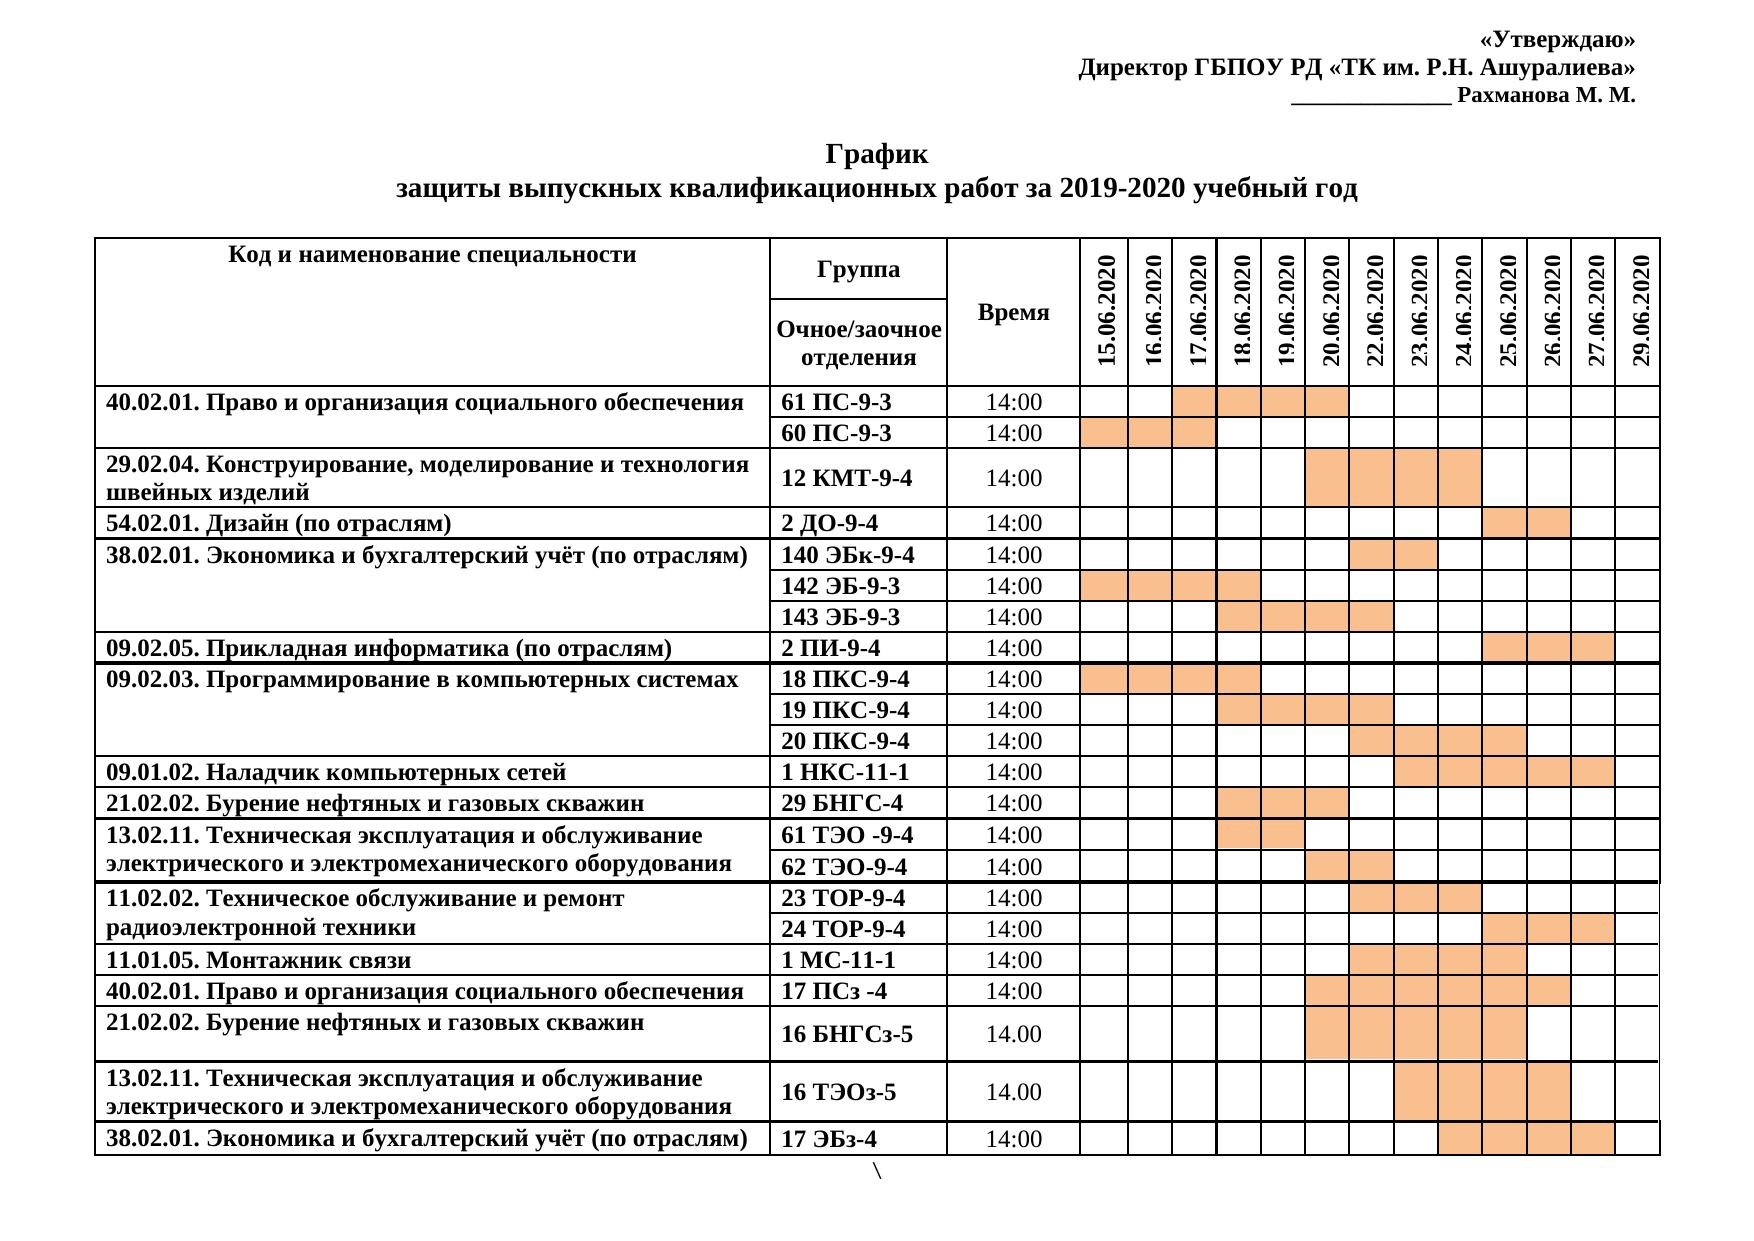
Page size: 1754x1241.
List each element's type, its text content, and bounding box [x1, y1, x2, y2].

table_cell [1129, 665, 1171, 693]
table_cell [1395, 602, 1437, 631]
table_cell [1395, 540, 1437, 569]
table_cell 2 ПИ-9-4 [771, 633, 946, 661]
table_cell [1483, 602, 1526, 631]
table_cell 54.02.01. Дизайн (по отраслям) [96, 508, 769, 537]
table_cell [1350, 418, 1393, 447]
table_cell 14:00 [948, 788, 1079, 817]
table_cell [1572, 508, 1614, 537]
table_cell [1173, 571, 1215, 600]
table_cell [1483, 449, 1526, 506]
table_cell [1572, 820, 1614, 848]
table_cell [1262, 449, 1304, 506]
table_cell [1616, 418, 1659, 447]
table_cell [1439, 508, 1481, 537]
table_cell [1616, 851, 1659, 880]
table_header 19.06.2020 [1262, 239, 1304, 385]
table_cell [1350, 571, 1393, 600]
table_cell [1439, 540, 1481, 569]
table_cell [1218, 976, 1260, 1005]
table_cell [1218, 508, 1260, 537]
table_cell [1350, 884, 1393, 912]
table_cell [1528, 665, 1570, 693]
table_cell [1483, 695, 1526, 724]
table_cell [1306, 820, 1348, 848]
table_cell [1483, 788, 1526, 817]
table_cell 14:00 [948, 820, 1079, 848]
table_cell [1129, 387, 1171, 416]
table_cell 61 ТЭО -9-4 [771, 820, 946, 848]
table_cell [1528, 602, 1570, 631]
table_cell [1483, 945, 1526, 974]
table_cell [1572, 757, 1614, 786]
table_cell [1572, 788, 1614, 817]
table_cell [1081, 449, 1127, 506]
table_cell [1081, 633, 1127, 661]
table_cell [1262, 757, 1304, 786]
table_cell [1483, 665, 1526, 693]
table_cell [1350, 757, 1393, 786]
table_cell [1572, 695, 1614, 724]
table_cell [1439, 757, 1481, 786]
table_cell [1439, 1063, 1481, 1120]
table_cell [1173, 449, 1215, 506]
table_cell [1350, 914, 1393, 943]
table_cell [1483, 1123, 1526, 1154]
table_cell [1616, 943, 1659, 974]
table_cell [1483, 1063, 1526, 1120]
table_cell [1528, 788, 1570, 817]
table_cell [1306, 1007, 1348, 1059]
table_cell 38.02.01. Экономика и бухгалтерский учёт (по отраслям) [96, 1123, 769, 1154]
table_cell [1528, 976, 1570, 1005]
table_header 20.06.2020 [1306, 239, 1348, 385]
table_cell 17 ЭБз-4 [771, 1123, 946, 1154]
table_cell [1439, 449, 1481, 506]
table_cell [1616, 757, 1659, 786]
table_header Время [948, 239, 1079, 385]
table_cell [1218, 449, 1260, 506]
table_cell [1395, 820, 1437, 848]
table_cell [1395, 1123, 1437, 1154]
table_cell [1350, 820, 1393, 848]
table_cell [1572, 571, 1614, 600]
table_cell [1262, 602, 1304, 631]
table_cell [1572, 665, 1614, 693]
table_cell [1483, 914, 1526, 943]
table_cell [1129, 602, 1171, 631]
table_cell Очное/заочное отделения [771, 300, 946, 385]
table_cell [1129, 945, 1171, 974]
table_cell [1528, 945, 1570, 974]
table_cell [1528, 1007, 1570, 1059]
table_cell [1218, 540, 1260, 569]
table_cell [1081, 695, 1127, 724]
table_cell [1081, 884, 1127, 912]
table_cell [1572, 945, 1614, 974]
table_cell 11.01.05. Монтажник связи [96, 945, 769, 974]
table_cell [1306, 449, 1348, 506]
table_cell [1306, 387, 1348, 416]
table_cell [1173, 695, 1215, 724]
table_cell [1306, 976, 1348, 1005]
table_cell [1350, 449, 1393, 506]
table_cell [1395, 851, 1437, 880]
table_cell [1572, 449, 1614, 506]
table_cell [1081, 914, 1127, 943]
table_cell [1081, 726, 1127, 755]
table_cell [1528, 449, 1570, 506]
table_cell [1081, 571, 1127, 600]
table_cell [1081, 540, 1127, 569]
table_cell [1218, 788, 1260, 817]
table_cell [1350, 633, 1393, 661]
table_cell [1129, 633, 1171, 661]
table_cell [1218, 914, 1260, 943]
table_cell [1572, 1063, 1614, 1120]
table_cell [1483, 820, 1526, 848]
table_cell [1528, 1123, 1570, 1154]
table_cell [1528, 820, 1570, 848]
table_cell 14:00 [948, 884, 1079, 912]
table_cell [1081, 757, 1127, 786]
table_cell [1616, 820, 1659, 848]
table_cell [1218, 1063, 1260, 1120]
table_cell [1262, 945, 1304, 974]
table_cell [1306, 1063, 1348, 1120]
table_cell [1173, 665, 1215, 693]
table_cell [1528, 387, 1570, 416]
table_cell 18 ПКС-9-4 [771, 665, 946, 693]
table_cell [1350, 602, 1393, 631]
table_cell [1218, 820, 1260, 848]
table_cell [1483, 571, 1526, 600]
table_cell 14.00 [948, 1063, 1079, 1120]
table_cell 29 БНГС-4 [771, 788, 946, 817]
table_cell [1350, 726, 1393, 755]
table_cell 14:00 [948, 665, 1079, 693]
table_cell [1395, 695, 1437, 724]
table_cell 09.02.03. Программирование в компьютерных системах [96, 665, 769, 755]
table_cell 16 ТЭОз-5 [771, 1063, 946, 1120]
table_cell [1528, 914, 1570, 943]
table_cell [1129, 540, 1171, 569]
table_cell [1395, 945, 1437, 974]
table_cell [1483, 540, 1526, 569]
table_cell [1218, 851, 1260, 880]
table_cell 62 ТЭО-9-4 [771, 851, 946, 880]
table_cell [1395, 976, 1437, 1005]
table_cell [1483, 884, 1526, 912]
table_cell [1262, 851, 1304, 880]
table_cell [1350, 945, 1393, 974]
table_cell [1218, 757, 1260, 786]
table_cell [1262, 571, 1304, 600]
table_cell [1173, 508, 1215, 537]
table_cell [1173, 387, 1215, 416]
table_cell 14:00 [948, 757, 1079, 786]
text защиты выпускных квалификационных работ за 2019-2020 учебный год [118, 170, 1636, 203]
table_cell [1439, 1007, 1481, 1059]
table_cell [1129, 695, 1171, 724]
table_cell [1395, 633, 1437, 661]
table_cell [1306, 757, 1348, 786]
table_cell 1 МС-11-1 [771, 945, 946, 974]
table_cell [1306, 633, 1348, 661]
table_cell [1572, 387, 1614, 416]
table_cell [1218, 665, 1260, 693]
table_cell [1262, 726, 1304, 755]
table_cell 14:00 [948, 540, 1079, 569]
table_cell 2 ДО-9-4 [771, 508, 946, 537]
table_cell [1129, 820, 1171, 848]
table_cell [1129, 571, 1171, 600]
table_cell [1483, 633, 1526, 661]
table_cell [1350, 387, 1393, 416]
table_cell 09.01.02. Наладчик компьютерных сетей [96, 757, 769, 786]
table_cell [1439, 788, 1481, 817]
table_cell [1483, 1007, 1526, 1059]
table_header Код и наименование специальности [96, 239, 769, 385]
table_cell 38.02.01. Экономика и бухгалтерский учёт (по отраслям) [96, 540, 769, 631]
table_cell [1572, 418, 1614, 447]
table_cell [1395, 418, 1437, 447]
table_cell [1483, 418, 1526, 447]
text \ [118, 1156, 1636, 1184]
table_header 16.06.2020 [1129, 239, 1171, 385]
table_cell [1262, 1123, 1304, 1154]
table_cell [1528, 540, 1570, 569]
table_cell [1081, 418, 1127, 447]
table_cell 17 ПСз -4 [771, 976, 946, 1005]
table_cell [1616, 665, 1659, 693]
table_cell [1081, 976, 1127, 1005]
table_cell [1439, 633, 1481, 661]
table_cell [1129, 851, 1171, 880]
table_cell [1129, 788, 1171, 817]
table_cell [1262, 633, 1304, 661]
table_cell [1173, 820, 1215, 848]
text Директор ГБПОУ РД «ТК им. Р.Н. Ашуралиева» [118, 52, 1636, 81]
table_cell [1262, 820, 1304, 848]
table_cell 24 ТОР-9-4 [771, 914, 946, 943]
table_cell [1439, 851, 1481, 880]
table_cell [1173, 1123, 1215, 1154]
table_cell [1572, 1123, 1614, 1154]
table_cell [1439, 1123, 1481, 1154]
table_cell 12 КМТ-9-4 [771, 449, 946, 506]
table_cell [1173, 1063, 1215, 1120]
text ______________ Рахманова М. М. [118, 81, 1636, 107]
table_cell 143 ЭБ-9-3 [771, 602, 946, 631]
table_cell [1483, 851, 1526, 880]
table_cell [1528, 571, 1570, 600]
table_cell [1616, 788, 1659, 817]
table_cell [1262, 418, 1304, 447]
table_cell [1395, 1007, 1437, 1059]
table_cell [1528, 884, 1570, 912]
table_cell 14:00 [948, 726, 1079, 755]
table_cell [1173, 633, 1215, 661]
table_cell [1218, 571, 1260, 600]
table_cell 14:00 [948, 571, 1079, 600]
table_cell [1218, 602, 1260, 631]
table_cell [1262, 1063, 1304, 1120]
table_cell [1129, 976, 1171, 1005]
table_cell 13.02.11. Техническая эксплуатация и обслуживание электрического и электромеханического оборудования [96, 1063, 769, 1120]
table_cell 20 ПКС-9-4 [771, 726, 946, 755]
text «Утверждаю» [118, 24, 1636, 52]
table_cell [1173, 602, 1215, 631]
table_cell [1350, 788, 1393, 817]
table_cell [1528, 508, 1570, 537]
table_cell [1081, 387, 1127, 416]
table_cell 142 ЭБ-9-3 [771, 571, 946, 600]
table_cell [1218, 884, 1260, 912]
table_cell [1616, 880, 1659, 912]
table_cell 14:00 [948, 387, 1079, 416]
table_cell [1616, 633, 1659, 661]
table_cell [1395, 571, 1437, 600]
table_cell [1129, 508, 1171, 537]
table_cell 14:00 [948, 418, 1079, 447]
table_cell [1616, 1120, 1659, 1154]
table_cell [1081, 1007, 1127, 1059]
table_cell [1306, 418, 1348, 447]
table_cell [1306, 571, 1348, 600]
table_cell [1173, 945, 1215, 974]
table_header 29.06.2020 [1616, 239, 1659, 385]
table_cell [1173, 788, 1215, 817]
table_cell [1218, 695, 1260, 724]
table_cell 21.02.02. Бурение нефтяных и газовых скважин [96, 788, 769, 817]
table_cell [1528, 757, 1570, 786]
table_cell 14:00 [948, 945, 1079, 974]
table_cell [1439, 418, 1481, 447]
table_cell [1081, 851, 1127, 880]
table_cell [1395, 1063, 1437, 1120]
table_cell [1528, 851, 1570, 880]
table_cell [1616, 540, 1659, 569]
table_cell [1173, 726, 1215, 755]
table_cell [1350, 695, 1393, 724]
table_cell [1395, 449, 1437, 506]
table_cell [1218, 945, 1260, 974]
table_cell [1173, 976, 1215, 1005]
table_cell [1616, 974, 1659, 1005]
table_header 27.06.2020 [1572, 239, 1614, 385]
table_cell 14:00 [948, 508, 1079, 537]
table_cell 14:00 [948, 695, 1079, 724]
table_cell [1218, 1123, 1260, 1154]
table_cell [1173, 851, 1215, 880]
table_header Группа [771, 239, 946, 298]
table_header 24.06.2020 [1439, 239, 1481, 385]
table_cell [1306, 945, 1348, 974]
table_cell [1218, 633, 1260, 661]
table_cell [1439, 820, 1481, 848]
table_cell [1350, 976, 1393, 1005]
table_cell 14:00 [948, 449, 1079, 506]
table_cell 14:00 [948, 976, 1079, 1005]
table_cell 61 ПС-9-3 [771, 387, 946, 416]
table_cell 40.02.01. Право и организация социального обеспечения [96, 976, 769, 1005]
table_cell [1173, 757, 1215, 786]
table_cell [1218, 387, 1260, 416]
table_cell [1439, 571, 1481, 600]
table_cell [1439, 602, 1481, 631]
table_cell [1572, 633, 1614, 661]
table_cell [1306, 602, 1348, 631]
table_cell [1439, 695, 1481, 724]
table_cell [1572, 540, 1614, 569]
table_cell [1262, 387, 1304, 416]
table_cell [1306, 1123, 1348, 1154]
table_cell 14:00 [948, 851, 1079, 880]
table_header 18.06.2020 [1218, 239, 1260, 385]
table_cell [1306, 508, 1348, 537]
table_cell [1129, 914, 1171, 943]
table_cell [1616, 508, 1659, 537]
table_cell [1572, 1007, 1614, 1059]
table_cell [1395, 665, 1437, 693]
table_cell [1350, 1007, 1393, 1059]
table_cell [1081, 1063, 1127, 1120]
table_cell [1218, 726, 1260, 755]
table_cell [1262, 695, 1304, 724]
table_cell 1 НКС-11-1 [771, 757, 946, 786]
table_cell [1395, 914, 1437, 943]
table_cell [1129, 449, 1171, 506]
table_cell [1081, 945, 1127, 974]
table_cell [1439, 387, 1481, 416]
table_cell [1572, 726, 1614, 755]
table_cell [1262, 788, 1304, 817]
table_cell [1528, 695, 1570, 724]
table_cell 14:00 [948, 914, 1079, 943]
table_cell [1350, 1063, 1393, 1120]
table_cell [1395, 757, 1437, 786]
table_cell [1262, 665, 1304, 693]
table_cell [1081, 820, 1127, 848]
table_cell [1262, 540, 1304, 569]
table_cell [1129, 757, 1171, 786]
table_cell [1572, 976, 1614, 1005]
table_cell [1616, 726, 1659, 755]
table_cell [1483, 726, 1526, 755]
table_cell [1129, 418, 1171, 447]
table_header 25.06.2020 [1483, 239, 1526, 385]
table_cell [1439, 914, 1481, 943]
table_header 22.06.2020 [1350, 239, 1393, 385]
table_cell [1306, 540, 1348, 569]
table_cell [1262, 976, 1304, 1005]
table_cell [1173, 884, 1215, 912]
table_cell [1483, 387, 1526, 416]
table_cell [1173, 418, 1215, 447]
table_cell [1528, 418, 1570, 447]
table_cell [1306, 788, 1348, 817]
table_cell 19 ПКС-9-4 [771, 695, 946, 724]
table_cell [1528, 633, 1570, 661]
table_cell [1616, 912, 1659, 943]
table_cell 60 ПС-9-3 [771, 418, 946, 447]
text График [118, 136, 1636, 170]
table_cell 14:00 [948, 602, 1079, 631]
table_cell [1129, 726, 1171, 755]
table_cell [1616, 602, 1659, 631]
table_cell [1572, 914, 1614, 943]
table_cell 140 ЭБк-9-4 [771, 540, 946, 569]
table_cell [1306, 884, 1348, 912]
table_cell [1572, 602, 1614, 631]
table_cell [1081, 1123, 1127, 1154]
table_cell 14:00 [948, 1123, 1079, 1154]
table_cell [1483, 508, 1526, 537]
table_cell [1129, 1063, 1171, 1120]
table_cell [1439, 884, 1481, 912]
table_cell [1395, 508, 1437, 537]
table_cell [1218, 1007, 1260, 1059]
table_cell [1262, 914, 1304, 943]
table_header 26.06.2020 [1528, 239, 1570, 385]
table_cell [1528, 1063, 1570, 1120]
table_cell [1350, 508, 1393, 537]
table_cell [1081, 665, 1127, 693]
table_cell [1306, 851, 1348, 880]
table_cell [1173, 1007, 1215, 1059]
table_cell 23 ТОР-9-4 [771, 884, 946, 912]
table_cell [1616, 1060, 1659, 1120]
table_cell [1129, 1007, 1171, 1059]
table_cell 21.02.02. Бурение нефтяных и газовых скважин [96, 1007, 769, 1059]
table_cell [1483, 757, 1526, 786]
table_cell [1173, 914, 1215, 943]
table_cell [1306, 665, 1348, 693]
table_cell [1616, 449, 1659, 506]
table_cell [1395, 726, 1437, 755]
table_cell [1395, 884, 1437, 912]
table_cell [1262, 884, 1304, 912]
table_cell 16 БНГСз-5 [771, 1007, 946, 1059]
table_cell [1483, 976, 1526, 1005]
table_cell 14.00 [948, 1007, 1079, 1059]
table_cell [1439, 976, 1481, 1005]
table_cell [1616, 387, 1659, 416]
table_cell [1262, 1007, 1304, 1059]
table_cell 29.02.04. Конструирование, моделирование и технология швейных изделий [96, 449, 769, 506]
table_cell [1306, 914, 1348, 943]
table_cell [1350, 1123, 1393, 1154]
table_cell [1081, 602, 1127, 631]
table_cell [1218, 418, 1260, 447]
table_cell [1395, 788, 1437, 817]
table_cell [1350, 665, 1393, 693]
table_cell [1616, 571, 1659, 600]
table_cell [1439, 726, 1481, 755]
table_cell 09.02.05. Прикладная информатика (по отраслям) [96, 633, 769, 661]
table_cell [1395, 387, 1437, 416]
table_cell [1306, 726, 1348, 755]
table_cell [1129, 884, 1171, 912]
table_cell 11.02.02. Техническое обслуживание и ремонт радиоэлектронной техники [96, 884, 769, 943]
table_cell [1439, 665, 1481, 693]
table_cell [1306, 695, 1348, 724]
table_cell [1616, 695, 1659, 724]
table_cell [1081, 508, 1127, 537]
table_cell 14:00 [948, 633, 1079, 661]
table_cell 13.02.11. Техническая эксплуатация и обслуживание электрического и электромеханического оборудования [96, 820, 769, 880]
table_header 23.06.2020 [1395, 239, 1437, 385]
table_cell [1262, 508, 1304, 537]
table_cell [1081, 788, 1127, 817]
table_cell [1572, 851, 1614, 880]
table_cell [1616, 1005, 1659, 1059]
table_cell [1350, 851, 1393, 880]
table_cell [1350, 540, 1393, 569]
table_cell 40.02.01. Право и организация социального обеспечения [96, 387, 769, 447]
table_cell [1129, 1123, 1171, 1154]
table_cell [1173, 540, 1215, 569]
table_cell [1572, 884, 1614, 912]
table_cell [1528, 726, 1570, 755]
table_header 15.06.2020 [1081, 239, 1127, 385]
table_header 17.06.2020 [1173, 239, 1215, 385]
table_cell [1439, 945, 1481, 974]
